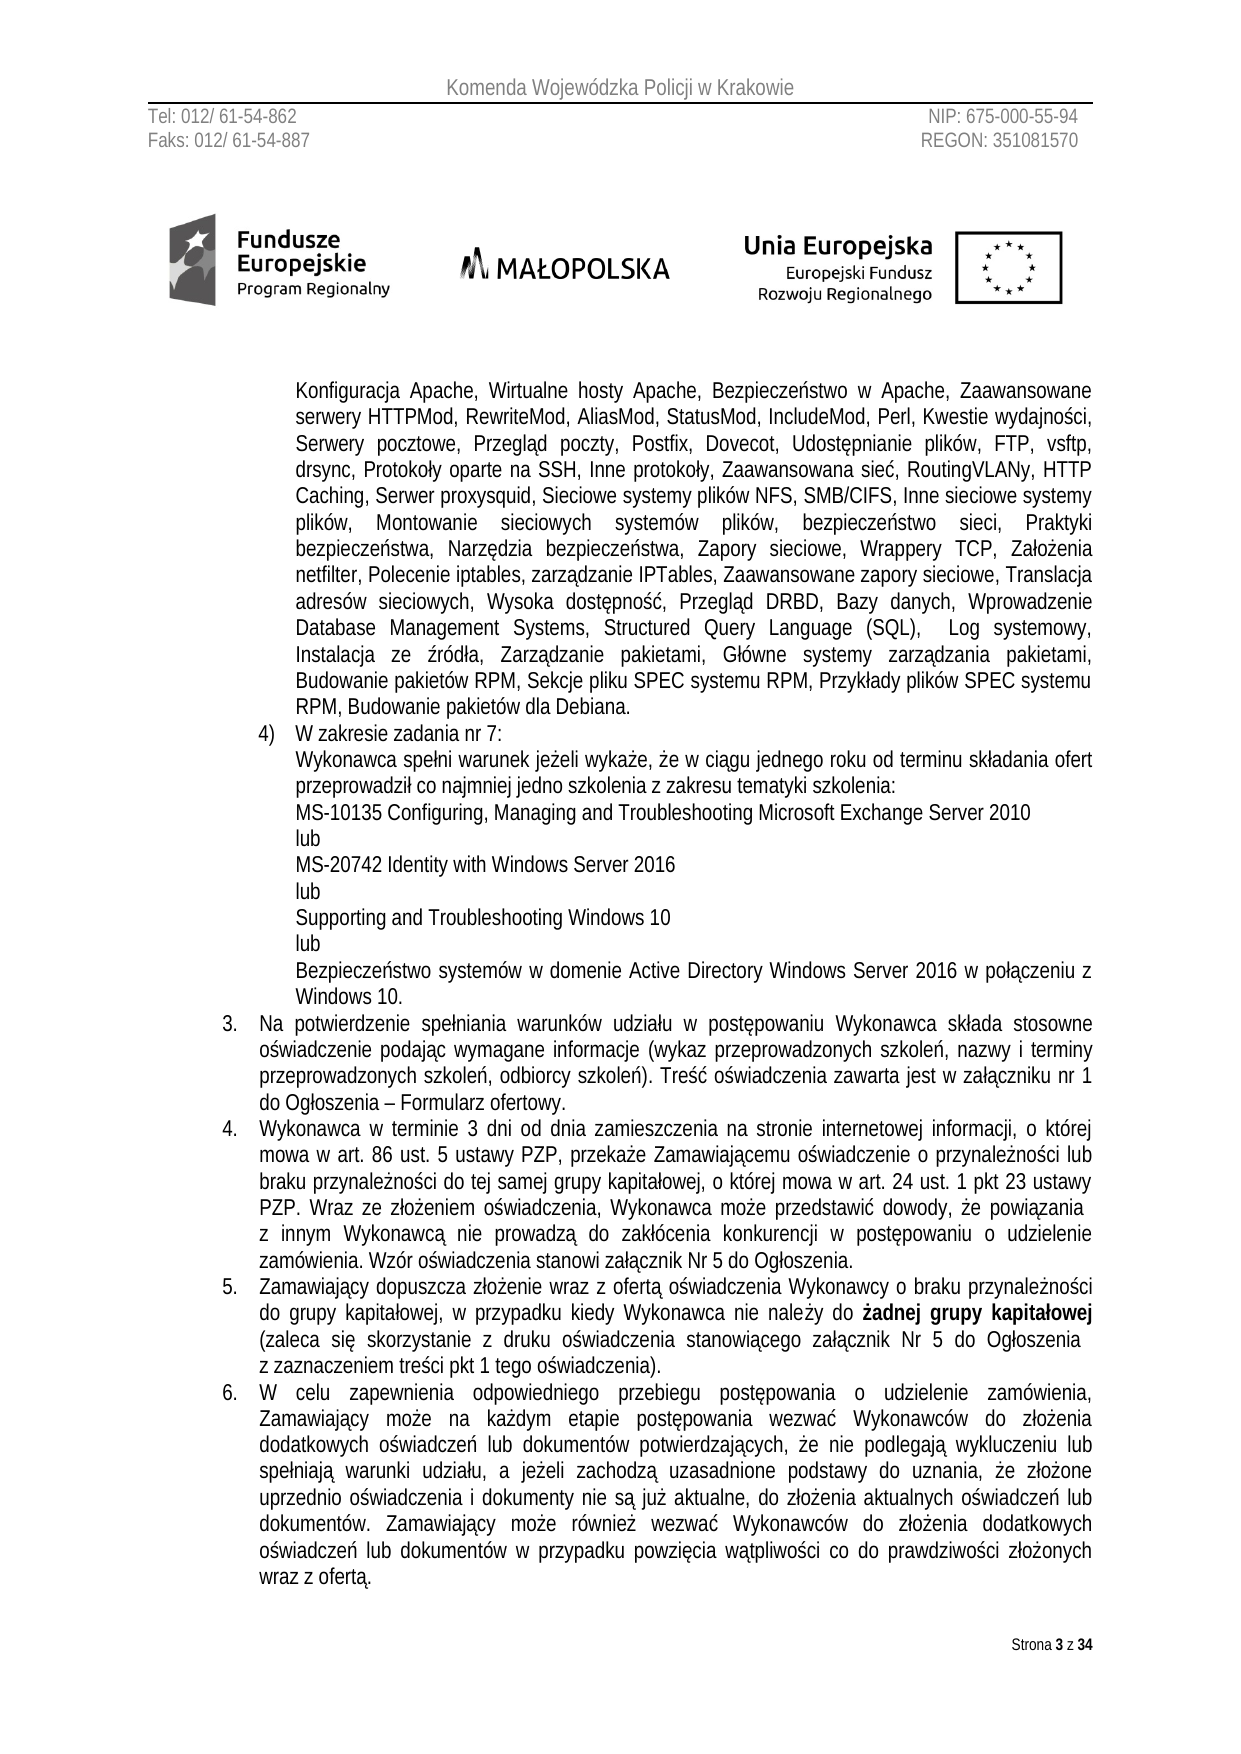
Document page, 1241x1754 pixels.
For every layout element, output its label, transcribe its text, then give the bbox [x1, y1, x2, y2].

picture [147, 190, 1085, 328]
list MS-10135 Configuring, Managing and Troubleshooting Microsoft Exchange Server 2010 [295, 799, 1093, 825]
list W zakresie zadania nr 7: [258, 719, 1093, 746]
list Supporting and Troubleshooting Windows 10 [295, 904, 1093, 930]
list MS-20742 Identity with Windows Server 2016 [295, 851, 1093, 878]
list Wykonawca w terminie 3 dni od dnia zamieszczenia na stronie internetowej informacji, o której mowa w art. 86 ust. 5 ustawy PZP, przekaże Zamawiającemu oświadczenie o przynależności lub braku przynależności do tej samej grupy kapitałowej, o której mowa w art. 24 ust. 1 pkt 23 ustawy PZP. Wraz ze złożeniem oświadczenia, Wykonawca może przedstawić dowody, że powiązania z innym Wykonawcą nie prowadzą do zakłócenia konkurencji w postępowaniu o udzielenie zamówienia. Wzór oświadczenia stanowi załącznik Nr 5 do Ogłoszenia. [222, 1115, 1093, 1273]
list W celu zapewnienia odpowiedniego przebiegu postępowania o udzielenie zamówienia, Zamawiający może na każdym etapie postępowania wezwać Wykonawców do złożenia dodatkowych oświadczeń lub dokumentów potwierdzających, że nie podlegają wykluczeniu lub spełniają warunki udziału, a jeżeli zachodzą uzasadnione podstawy do uznania, że złożone uprzednio oświadczenia i dokumenty nie są już aktualne, do złożenia aktualnych oświadczeń lub dokumentów. Zamawiający może również wezwać Wykonawców do złożenia dodatkowych oświadczeń lub dokumentów w przypadku powzięcia wątpliwości co do prawdziwości złożonych wraz z ofertą. [222, 1378, 1093, 1589]
list lub [295, 930, 1093, 957]
list lub [295, 878, 1093, 904]
list lub [295, 825, 1093, 851]
list Zamawiający dopuszcza złożenie wraz z ofertą oświadczenia Wykonawcy o braku przynależności do grupy kapitałowej, w przypadku kiedy Wykonawca nie należy do żadnej grupy kapitałowej (zaleca się skorzystanie z druku oświadczenia stanowiącego załącznik Nr 5 do Ogłoszenia z zaznaczeniem treści pkt 1 tego oświadczenia). [222, 1273, 1093, 1378]
list Bezpieczeństwo systemów w domenie Active Directory Windows Server 2016 w połączeniu z Windows 10. [295, 957, 1093, 1009]
list Na potwierdzenie spełniania warunków udziału w postępowaniu Wykonawca składa stosowne oświadczenie podając wymagane informacje (wykaz przeprowadzonych szkoleń, nazwy i terminy przeprowadzonych szkoleń, odbiorcy szkoleń). Treść oświadczenia zawarta jest w załączniku nr 1 do Ogłoszenia – Formularz ofertowy. [222, 1009, 1093, 1115]
list Wykonawca spełni warunek jeżeli wykaże, że w ciągu jednego roku od terminu składania ofert przeprowadził co najmniej jedno szkolenia z zakresu tematyki szkolenia: [295, 746, 1093, 799]
